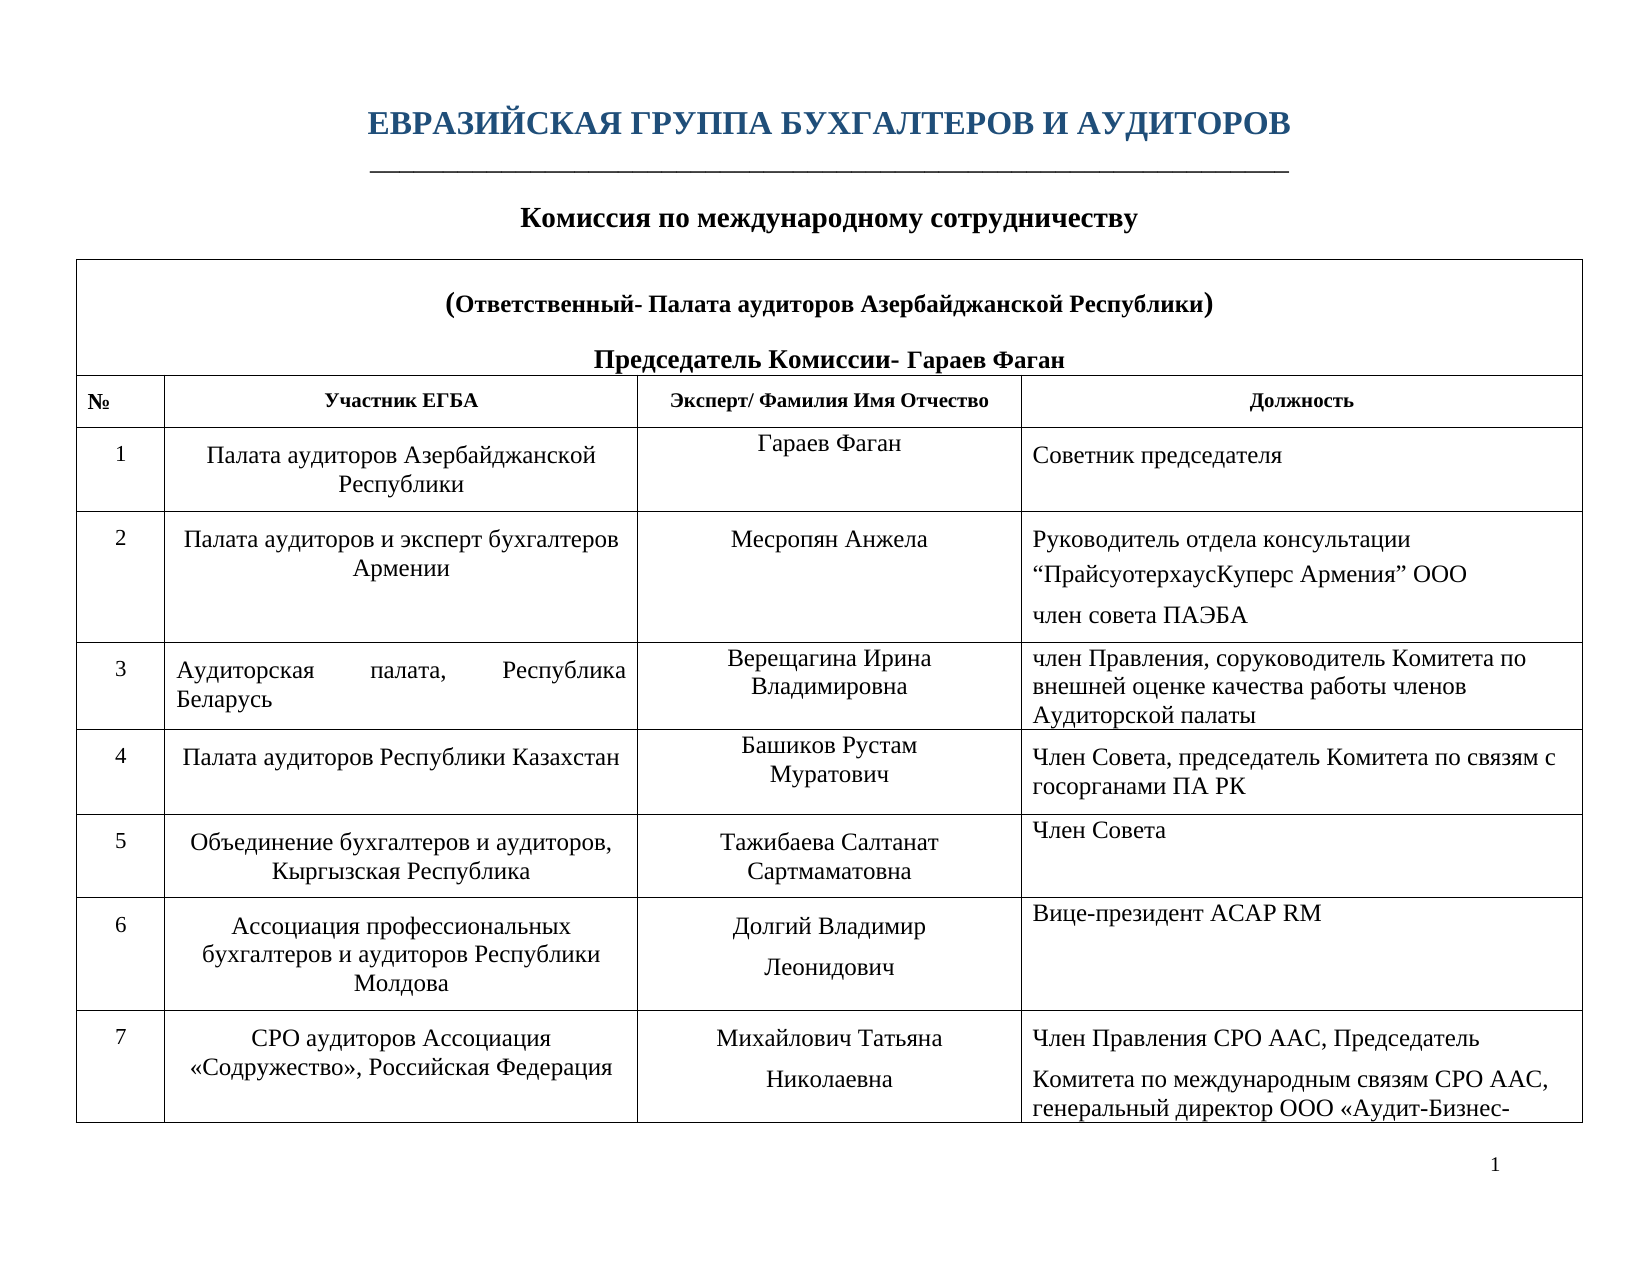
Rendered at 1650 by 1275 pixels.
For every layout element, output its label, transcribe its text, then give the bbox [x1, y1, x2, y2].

table_cell (Ответственный- Палата аудиторов Азербайджанской Республики) Председатель Комиссии- Гараев Фаган [77, 260, 1582, 374]
table_cell 2 [77, 512, 164, 642]
table_cell Эксперт/ Фамилия Имя Отчество [638, 376, 1021, 427]
table_cell Палата аудиторов и эксперт бухгалтеров Армении [165, 512, 637, 642]
table_header ЕВРАЗИЙСКАЯ ГРУППА БУХГАЛТЕРОВ И АУДИТОРОВ _______________________________________________________________ Комиссия по международному сотрудничеству [76, 104, 1582, 259]
table_cell Палата аудиторов Республики Казахстан [165, 730, 637, 814]
table_cell Участник ЕГБА [165, 376, 637, 427]
table_cell 7 [77, 1011, 164, 1122]
table_cell Руководитель отдела консультации “ПрайсуотерхаусКуперс Армения” ООО член совета ПАЭБА [1022, 512, 1582, 642]
table_cell № [77, 376, 164, 427]
table_cell Член Совета [1022, 815, 1582, 897]
table_cell Месропян Анжела [638, 512, 1021, 642]
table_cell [1022, 1011, 1582, 1122]
table_cell 3 [77, 643, 164, 729]
table_cell Член Совета, председатель Комитета по связям с госорганами ПА РК [1022, 730, 1582, 814]
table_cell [638, 1011, 1021, 1122]
table_cell Аудиторская палата, Республика Беларусь [165, 643, 637, 729]
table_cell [165, 1011, 637, 1122]
table_cell Палата аудиторов Азербайджанской Республики [165, 428, 637, 511]
table_cell Объединение бухгалтеров и аудиторов, Кыргызская Республика [165, 815, 637, 897]
table_cell Вице-президент ACAP RM [1022, 898, 1582, 1009]
table_cell Гараев Фаган [638, 428, 1021, 511]
table_cell Ассоциация профессиональных бухгалтеров и аудиторов Республики Молдова [165, 898, 637, 1009]
table_cell 1 [77, 428, 164, 511]
table_cell Советник председателя [1022, 428, 1582, 511]
table_cell Верещагина Ирина Владимировна [638, 643, 1021, 729]
table_cell Должность [1022, 376, 1582, 427]
table_cell Долгий Владимир Леонидович [638, 898, 1021, 1009]
table_cell член Правления, соруководитель Комитета по внешней оценке качества работы членов Аудиторской палаты [1022, 643, 1582, 729]
table_cell 5 [77, 815, 164, 897]
table_cell Башиков Рустам Муратович [638, 730, 1021, 814]
table_cell 4 [77, 730, 164, 814]
table_cell 6 [77, 898, 164, 1009]
table_cell Тажибаева Салтанат Сартмаматовна [638, 815, 1021, 897]
